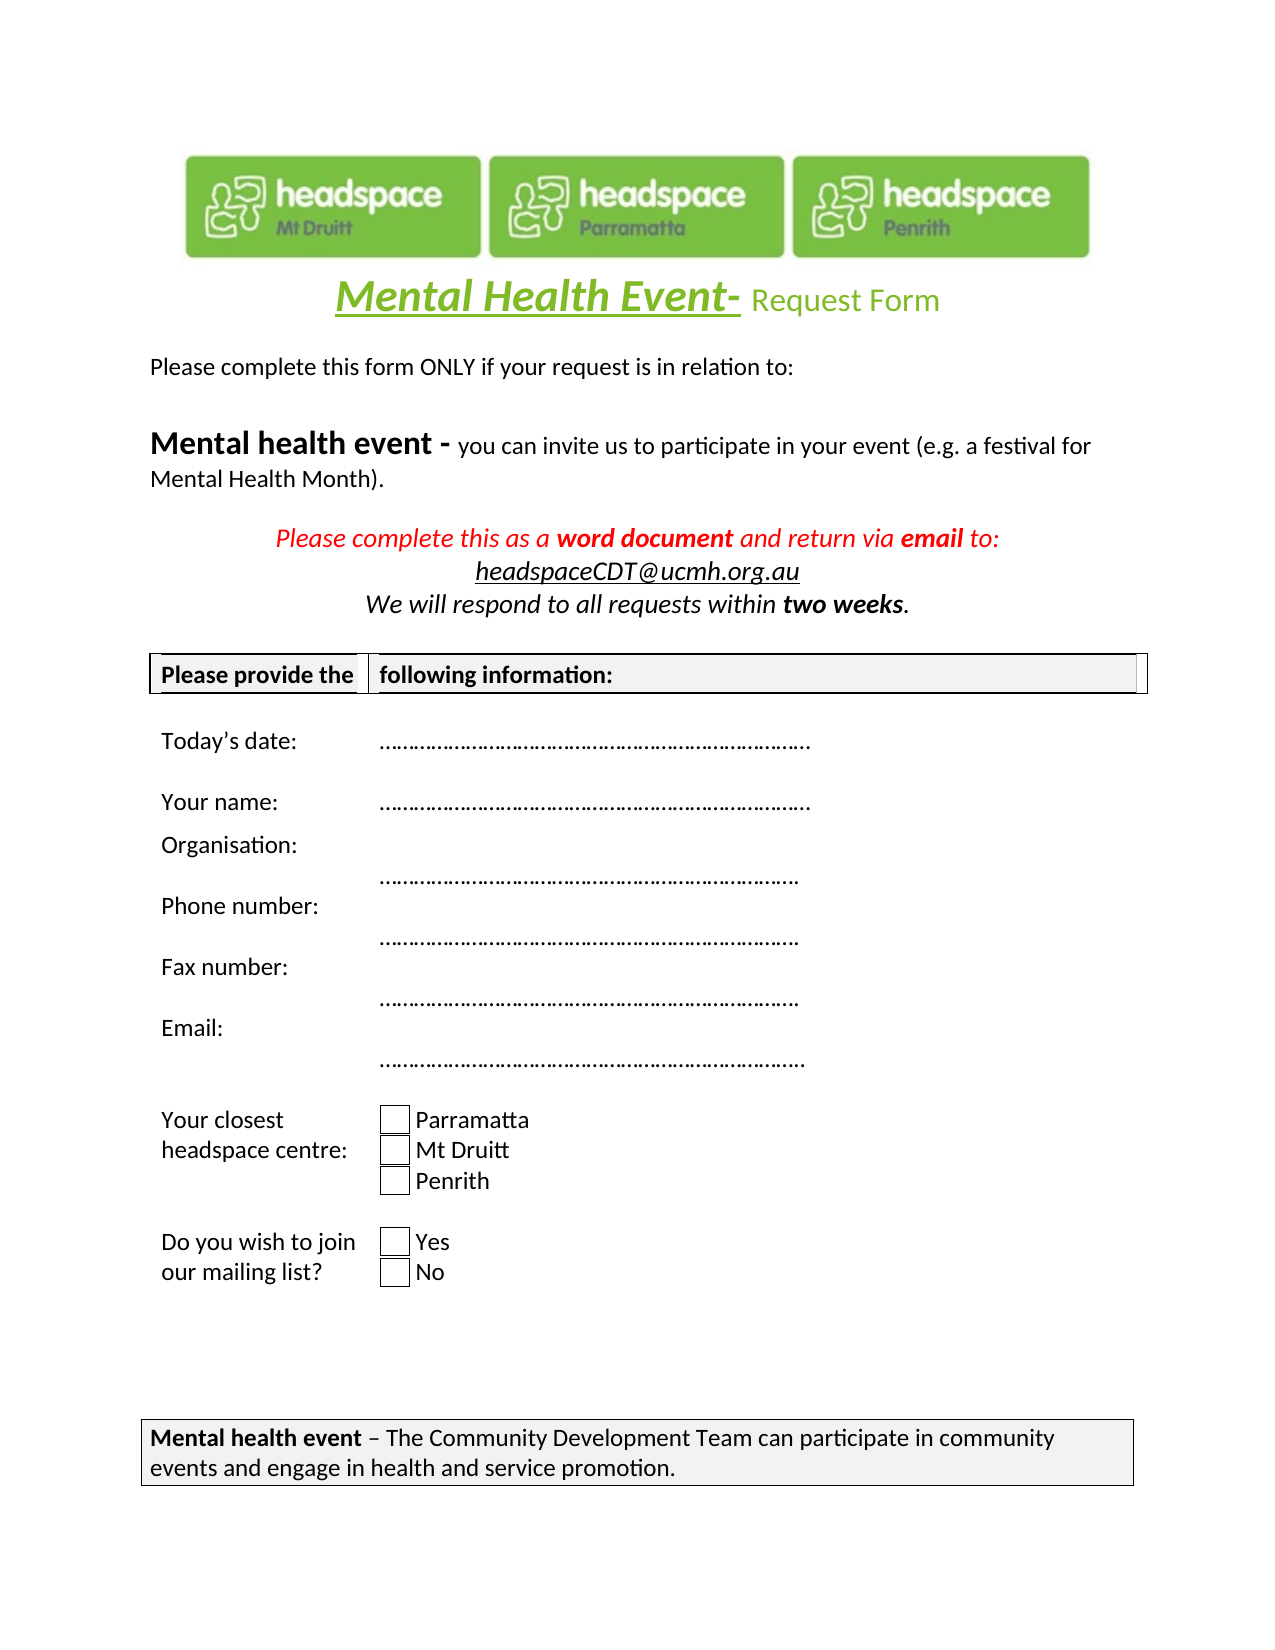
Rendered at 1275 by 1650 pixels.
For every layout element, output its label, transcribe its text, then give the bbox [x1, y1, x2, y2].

table_cell Your closest headspace centre: [150, 1104, 368, 1196]
table_cell ………………………………………………………………… [368, 786, 1147, 829]
table_cell Yes No [368, 1196, 1147, 1287]
text We will respond to all requests within two weeks. [150, 587, 1125, 620]
text Mental Health Event- Request Form [150, 206, 1125, 323]
text Please complete this as a word document and return via email to: [150, 521, 1125, 554]
table_cell Today’s date: [150, 694, 368, 786]
table_cell ………………………………………………………………… [368, 694, 1147, 786]
table_cell Fax number: [150, 951, 368, 1012]
text Mental health event – The Community Development Team can participate in community events and engage in health and service promotion. [142, 1420, 1133, 1485]
table_cell ……………………………………………………………….. [368, 1013, 1147, 1104]
text Mental health event - you can invite us to participate in your event (e.g. a festival for Mental Health Month). [150, 422, 1125, 493]
table_cell Your name: [150, 786, 368, 829]
text Please complete this form ONLY if your request is in relation to: [150, 351, 1125, 381]
picture [179, 149, 1097, 267]
table_cell ………………………………………………………………. [368, 890, 1147, 951]
table_cell Organisation: [150, 829, 368, 890]
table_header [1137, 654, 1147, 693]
table_cell ………………………………………………………………. [368, 829, 1147, 890]
table_cell Parramatta Mt Druitt Penrith [368, 1104, 1147, 1196]
table_cell ………………………………………………………………. [368, 951, 1147, 1012]
table_cell Do you wish to join our mailing list? [150, 1196, 368, 1287]
table_cell Email: [150, 1013, 368, 1104]
text headspaceCDT@ucmh.org.au [150, 554, 1125, 587]
table_cell Phone number: [150, 890, 368, 951]
